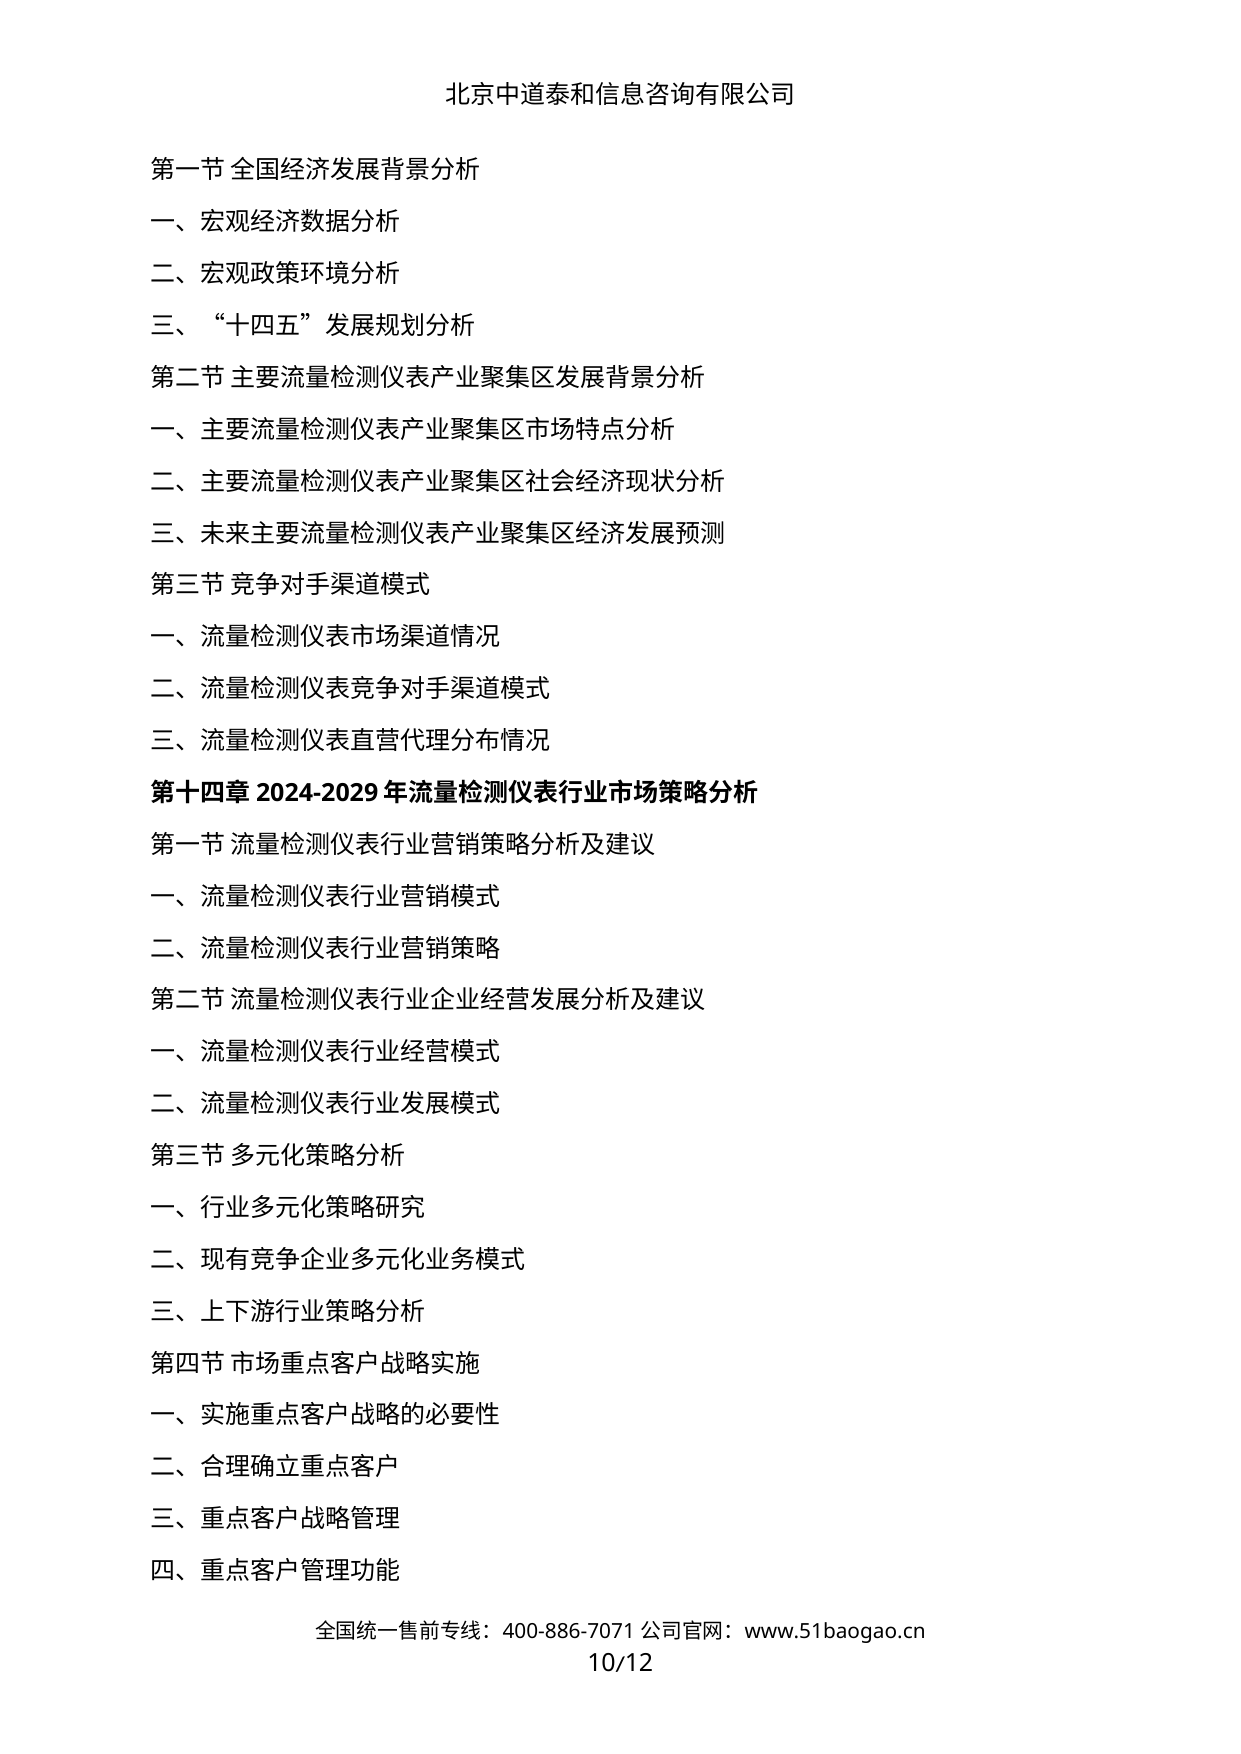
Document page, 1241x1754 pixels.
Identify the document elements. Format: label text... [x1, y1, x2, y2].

text 三、“十四五”发展规划分析 [150, 306, 1090, 342]
text 二、合理确立重点客户 [150, 1447, 1090, 1483]
text 一、流量检测仪表行业经营模式 [150, 1032, 1090, 1068]
text 二、流量检测仪表行业发展模式 [150, 1084, 1090, 1120]
text 二、现有竞争企业多元化业务模式 [150, 1239, 1090, 1276]
text 第三节 多元化策略分析 [150, 1136, 1090, 1172]
text 一、流量检测仪表市场渠道情况 [150, 617, 1090, 653]
text 一、宏观经济数据分析 [150, 202, 1090, 238]
text 第四节 市场重点客户战略实施 [150, 1343, 1090, 1379]
text 三、流量检测仪表直营代理分布情况 [150, 721, 1090, 757]
text 一、实施重点客户战略的必要性 [150, 1395, 1090, 1431]
text 二、宏观政策环境分析 [150, 254, 1090, 290]
text 二、流量检测仪表竞争对手渠道模式 [150, 669, 1090, 705]
text 第十四章 2024-2029年流量检测仪表行业市场策略分析 [150, 772, 1090, 809]
text 第三节 竞争对手渠道模式 [150, 565, 1090, 601]
text 二、流量检测仪表行业营销策略 [150, 928, 1090, 964]
text 三、上下游行业策略分析 [150, 1291, 1090, 1327]
text 三、未来主要流量检测仪表产业聚集区经济发展预测 [150, 513, 1090, 549]
text 一、主要流量检测仪表产业聚集区市场特点分析 [150, 409, 1090, 446]
text 第一节 全国经济发展背景分析 [150, 150, 1090, 186]
text 第二节 主要流量检测仪表产业聚集区发展背景分析 [150, 357, 1090, 394]
text 一、流量检测仪表行业营销模式 [150, 876, 1090, 912]
text 二、主要流量检测仪表产业聚集区社会经济现状分析 [150, 461, 1090, 497]
text 第一节 流量检测仪表行业营销策略分析及建议 [150, 824, 1090, 861]
text 四、重点客户管理功能 [150, 1551, 1090, 1587]
text 一、行业多元化策略研究 [150, 1187, 1090, 1224]
text 三、重点客户战略管理 [150, 1499, 1090, 1535]
text 第二节 流量检测仪表行业企业经营发展分析及建议 [150, 980, 1090, 1016]
